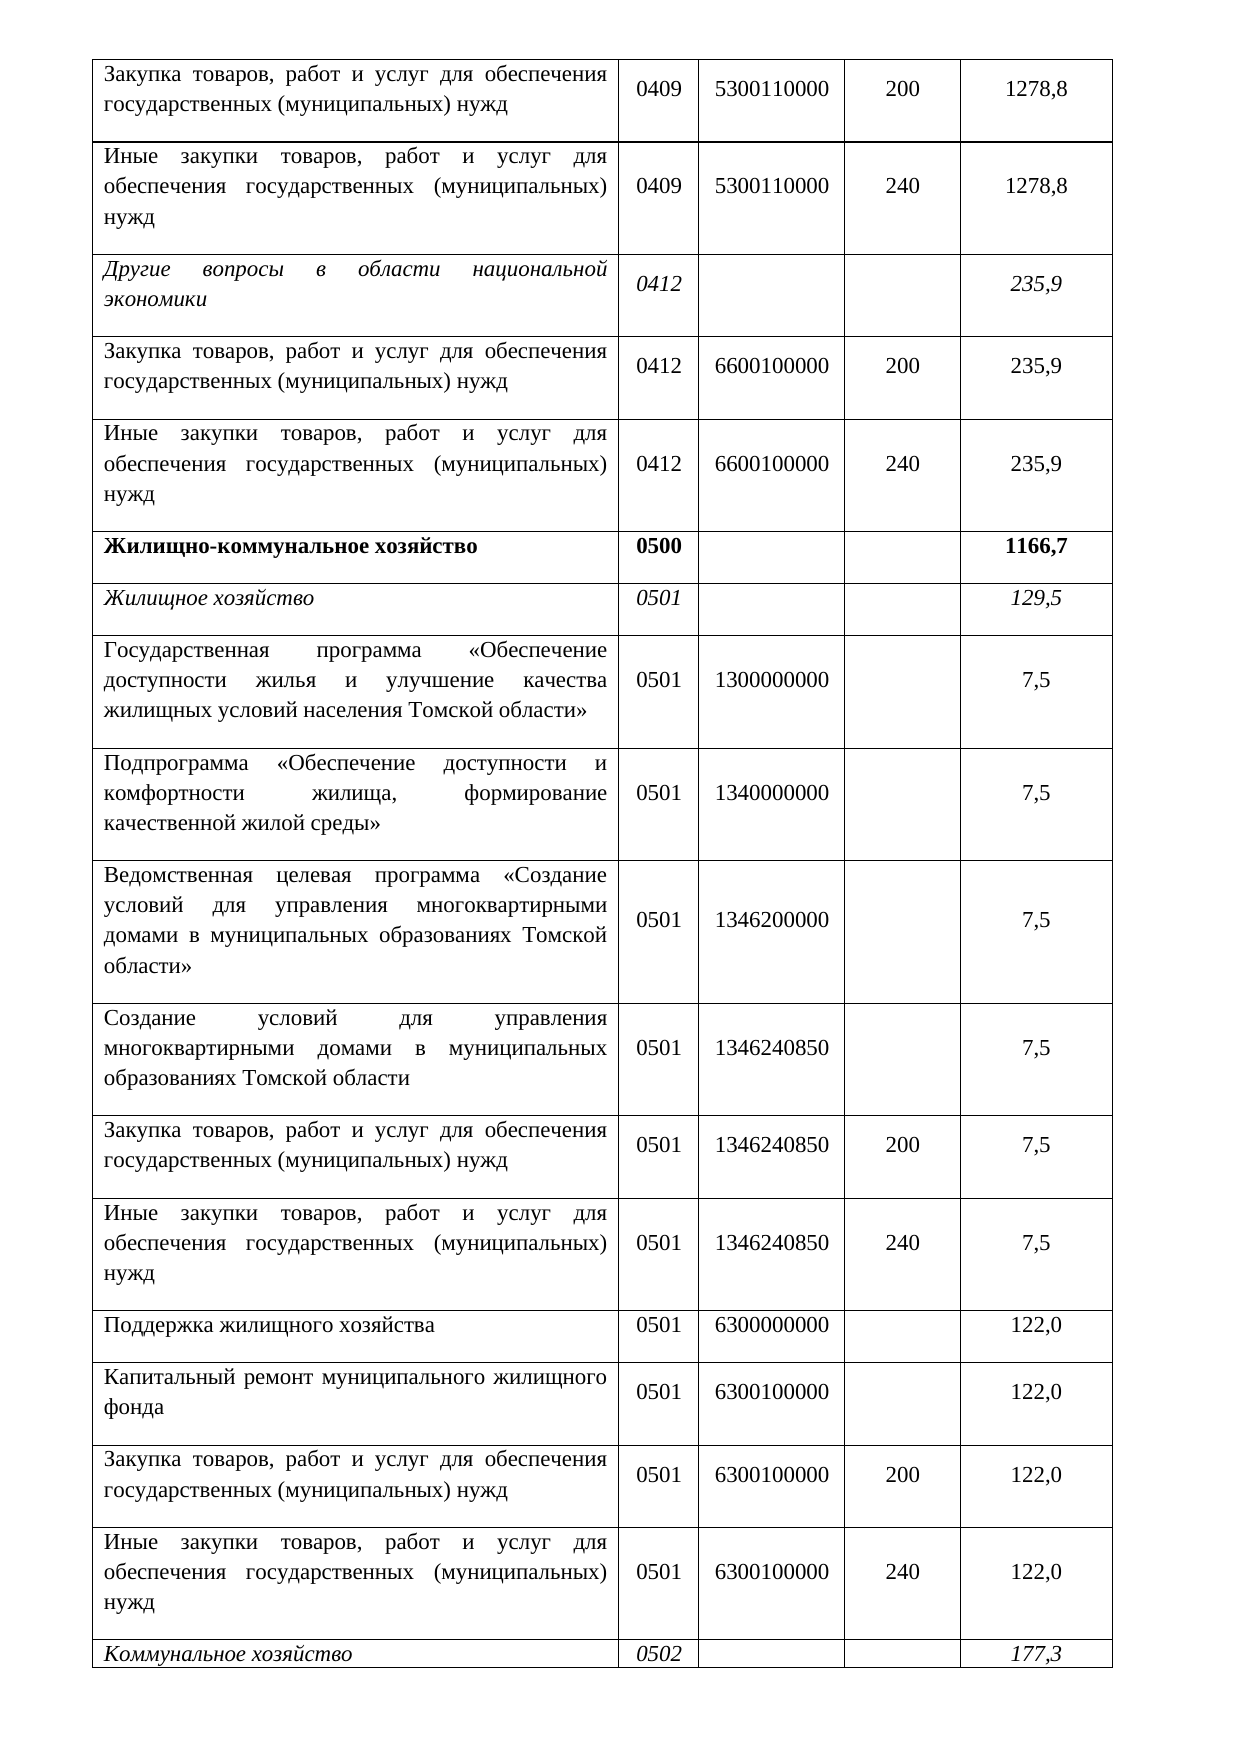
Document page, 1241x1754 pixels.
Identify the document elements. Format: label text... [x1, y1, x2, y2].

table_cell 200 [845, 1446, 960, 1527]
table_cell Иные закупки товаров, работ и услуг для обеспечения государственных (муниципальных) нужд [93, 420, 618, 531]
table_cell 235,9 [961, 337, 1112, 418]
table_cell [845, 1311, 960, 1362]
table_cell [845, 749, 960, 860]
table_cell 122,0 [961, 1446, 1112, 1527]
table_cell 6300100000 [699, 1528, 844, 1639]
table_cell Закупка товаров, работ и услуг для обеспечения государственных (муниципальных) нужд [93, 337, 618, 418]
table_cell 129,5 [961, 584, 1112, 635]
table_cell 0500 [619, 532, 698, 583]
table_cell Жилищно-коммунальное хозяйство [93, 532, 618, 583]
table_cell 7,5 [961, 1199, 1112, 1310]
table_cell 0409 [619, 143, 698, 254]
table_cell [699, 255, 844, 336]
table_cell Иные закупки товаров, работ и услуг для обеспечения государственных (муниципальных) нужд [93, 1528, 618, 1639]
table_cell [699, 1640, 844, 1667]
table_cell [699, 584, 844, 635]
table_cell 235,9 [961, 420, 1112, 531]
table_cell 7,5 [961, 861, 1112, 1003]
table_cell 0412 [619, 420, 698, 531]
table_cell [845, 255, 960, 336]
table_cell Подпрограмма «Обеспечение доступности и комфортности жилища, формирование качественной жилой среды» [93, 749, 618, 860]
table_cell 240 [845, 143, 960, 254]
table_cell Иные закупки товаров, работ и услуг для обеспечения государственных (муниципальных) нужд [93, 1199, 618, 1310]
table_cell 1340000000 [699, 749, 844, 860]
table_cell 0501 [619, 584, 698, 635]
table_cell [845, 861, 960, 1003]
table_cell 0501 [619, 1004, 698, 1115]
table_cell [845, 636, 960, 748]
table_cell 240 [845, 1199, 960, 1310]
table_cell 122,0 [961, 1528, 1112, 1639]
table_cell [845, 1004, 960, 1115]
table_cell 6300100000 [699, 1363, 844, 1444]
table_cell 1278,8 [961, 60, 1112, 141]
table_cell 0501 [619, 1528, 698, 1639]
table_cell 7,5 [961, 1116, 1112, 1198]
table_cell Поддержка жилищного хозяйства [93, 1311, 618, 1362]
table_cell 177,3 [961, 1640, 1112, 1667]
table_cell 0412 [619, 255, 698, 336]
table_cell 6600100000 [699, 420, 844, 531]
table_cell Закупка товаров, работ и услуг для обеспечения государственных (муниципальных) нужд [93, 1116, 618, 1198]
table_cell 0501 [619, 1116, 698, 1198]
table_cell 5300110000 [699, 143, 844, 254]
table_cell 6600100000 [699, 337, 844, 418]
table_cell 240 [845, 1528, 960, 1639]
table_cell 200 [845, 1116, 960, 1198]
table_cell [93, 1640, 618, 1667]
table_cell 1278,8 [961, 143, 1112, 254]
table_cell 0501 [619, 1363, 698, 1444]
table_cell Жилищное хозяйство [93, 584, 618, 635]
table_cell 6300100000 [699, 1446, 844, 1527]
table_cell 1346200000 [699, 861, 844, 1003]
table_cell Закупка товаров, работ и услуг для обеспечения государственных (муниципальных) нужд [93, 60, 618, 141]
table_cell 0412 [619, 337, 698, 418]
table_cell 0501 [619, 636, 698, 748]
table_cell [845, 532, 960, 583]
table_cell 122,0 [961, 1363, 1112, 1444]
table_cell [845, 1640, 960, 1667]
table_cell Государственная программа «Обеспечение доступности жилья и улучшение качества жилищных условий населения Томской области» [93, 636, 618, 748]
table_cell 122,0 [961, 1311, 1112, 1362]
table_cell 0501 [619, 1446, 698, 1527]
table_cell 7,5 [961, 1004, 1112, 1115]
table_cell 1346240850 [699, 1004, 844, 1115]
table_cell 1346240850 [699, 1199, 844, 1310]
table_cell 0502 [619, 1640, 698, 1667]
table_cell 7,5 [961, 636, 1112, 748]
table_cell Ведомственная целевая программа «Создание условий для управления многоквартирными домами в муниципальных образованиях Томской области» [93, 861, 618, 1003]
table_cell 1300000000 [699, 636, 844, 748]
table_cell Другие вопросы в области национальной экономики [93, 255, 618, 336]
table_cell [93, 1446, 618, 1527]
table_cell 7,5 [961, 749, 1112, 860]
table_cell 240 [845, 420, 960, 531]
table_cell 200 [845, 60, 960, 141]
table_cell [845, 1363, 960, 1444]
table_cell 235,9 [961, 255, 1112, 336]
table_cell 5300110000 [699, 60, 844, 141]
table_cell 0409 [619, 60, 698, 141]
table_cell 0501 [619, 1311, 698, 1362]
table_cell Создание условий для управления многоквартирными домами в муниципальных образованиях Томской области [93, 1004, 618, 1115]
table_cell 0501 [619, 1199, 698, 1310]
table_cell Иные закупки товаров, работ и услуг для обеспечения государственных (муниципальных) нужд [93, 143, 618, 254]
table_cell 0501 [619, 749, 698, 860]
table_cell 1166,7 [961, 532, 1112, 583]
table_cell 6300000000 [699, 1311, 844, 1362]
table_cell Капитальный ремонт муниципального жилищного фонда [93, 1363, 618, 1444]
table_cell 0501 [619, 861, 698, 1003]
table_cell 1346240850 [699, 1116, 844, 1198]
table_cell 200 [845, 337, 960, 418]
table_cell [845, 584, 960, 635]
table_cell [699, 532, 844, 583]
